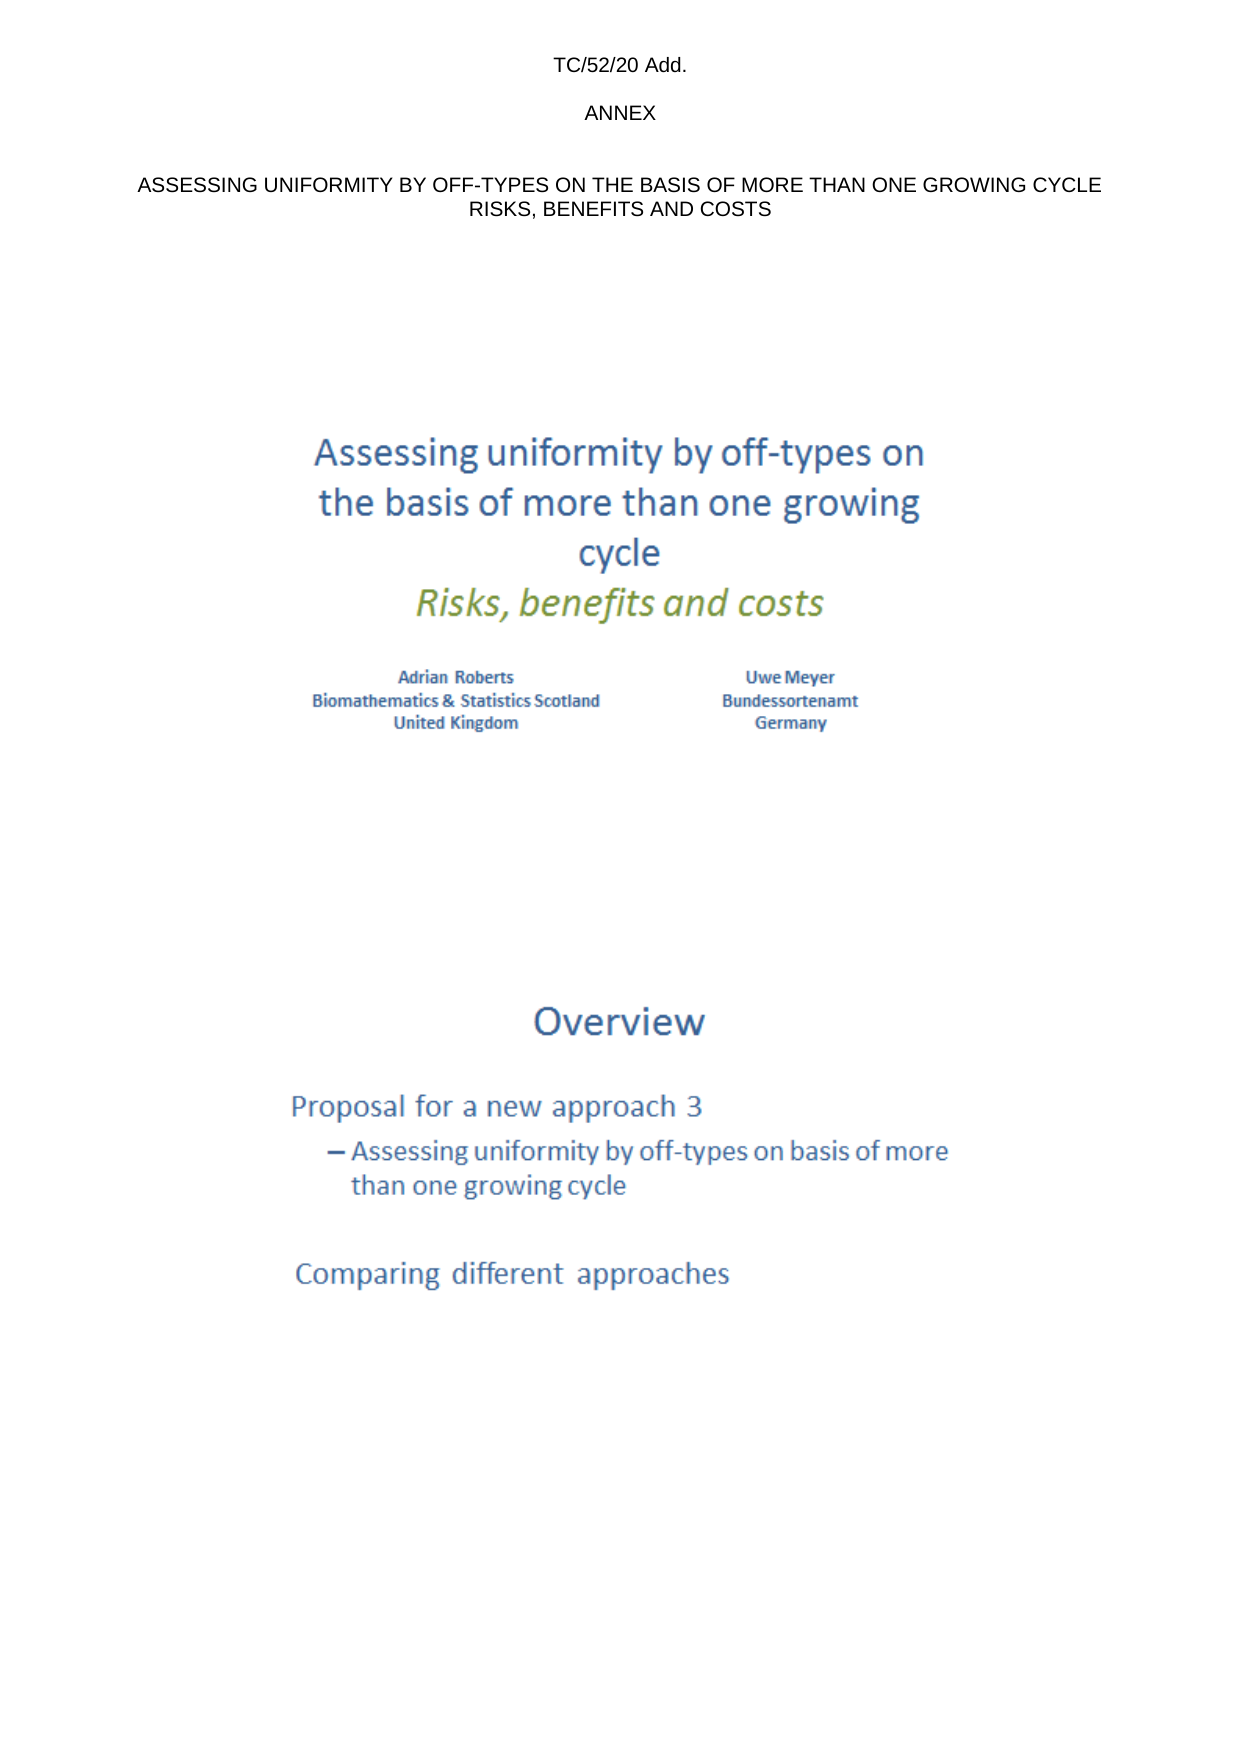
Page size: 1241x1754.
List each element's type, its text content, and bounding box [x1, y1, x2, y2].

text ASSESSING UNIFORMITY BY OFF-TYPES ON THE BASIS OF MORE THAN ONE GROWING CYCLE RISKS, BENEFITS AND COSTS [118, 173, 1122, 221]
picture [245, 292, 996, 856]
picture [245, 951, 996, 1514]
